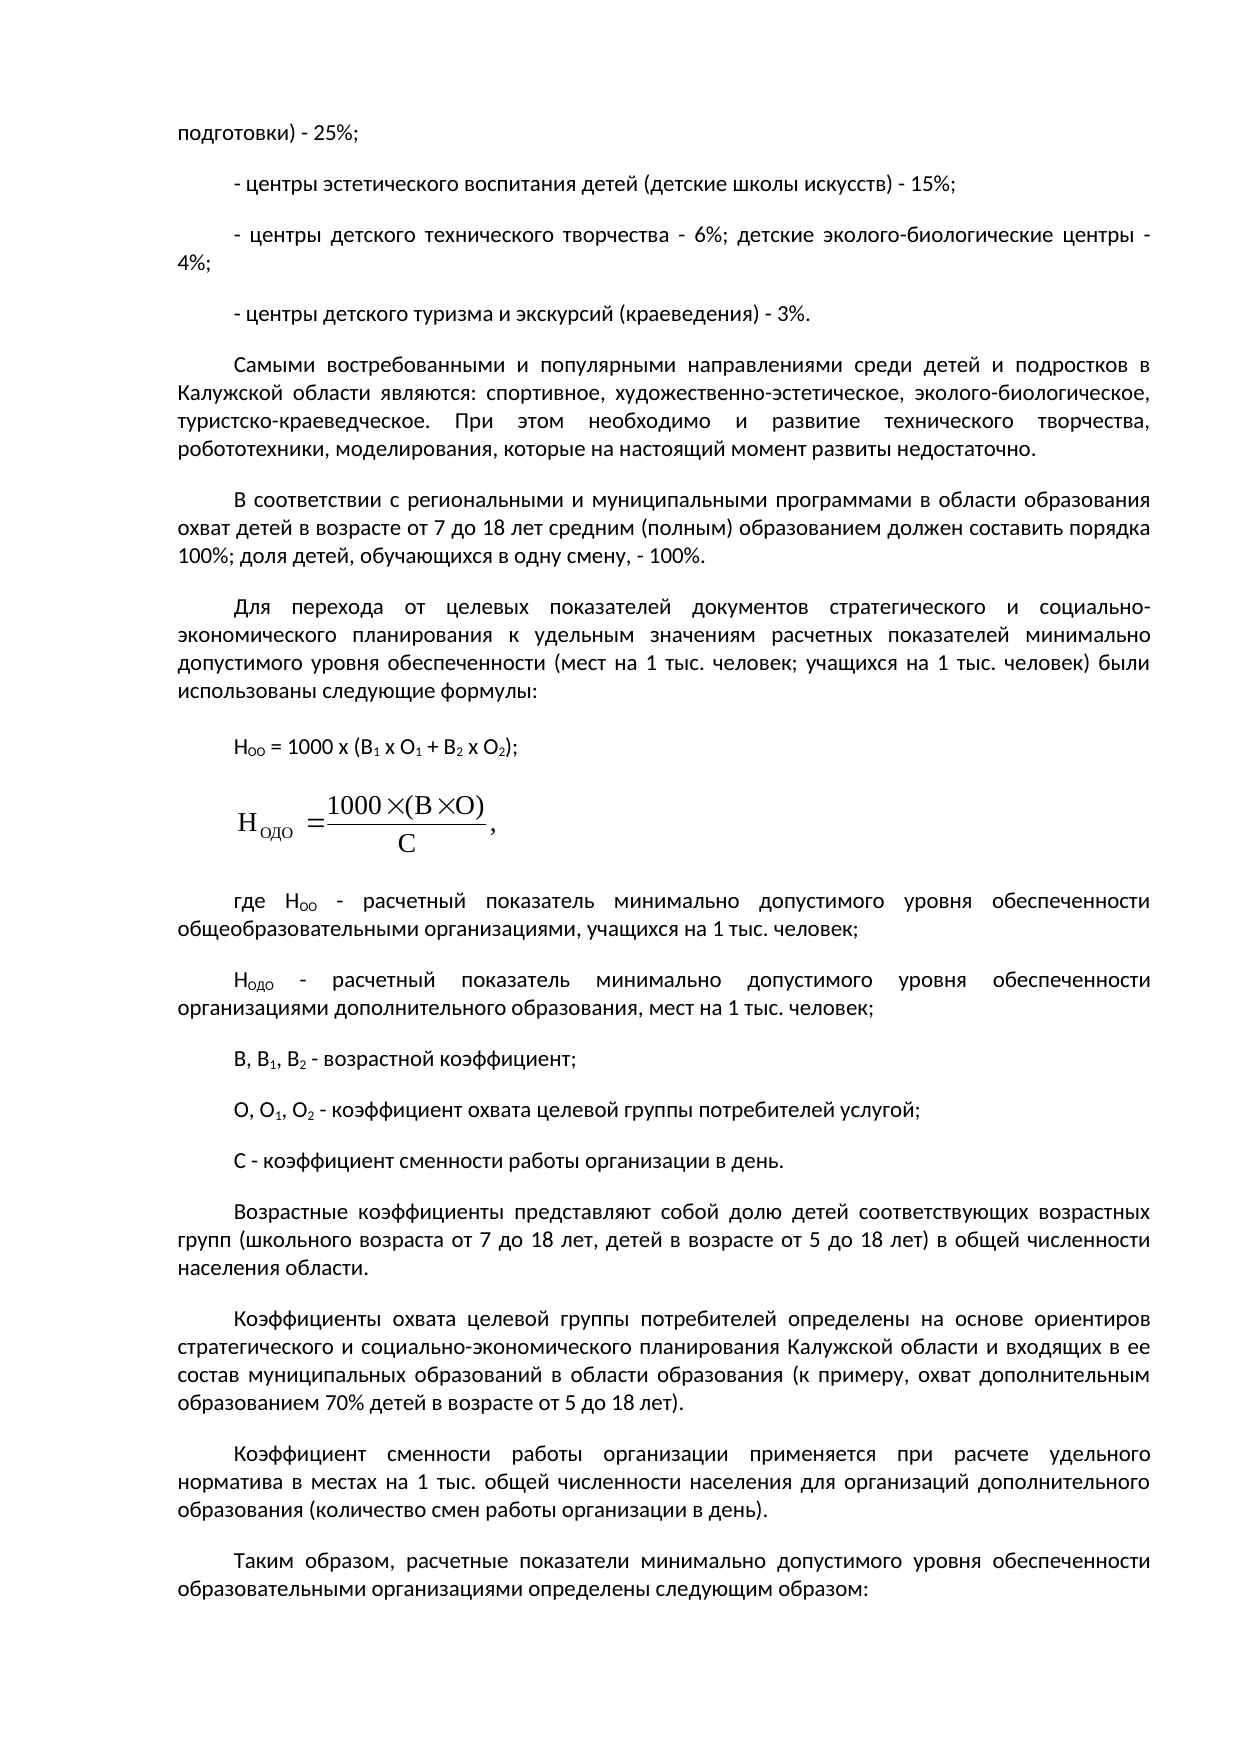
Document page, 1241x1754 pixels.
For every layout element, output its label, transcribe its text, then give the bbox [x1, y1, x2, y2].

text Коэффициент сменности работы организации применяется при расчете удельного норматива в местах на 1 тыс. общей численности населения для организаций дополнительного образования (количество смен работы организации в день). [177, 1439, 1152, 1523]
text В, В1, В2 - возрастной коэффициент; [177, 1044, 1152, 1072]
text где НОО - расчетный показатель минимально допустимого уровня обеспеченности общеобразовательными организациями, учащихся на 1 тыс. человек; [177, 887, 1152, 943]
text Самыми востребованными и популярными направлениями среди детей и подростков в Калужской области являются: спортивное, художественно-эстетическое, эколого-биологическое, туристско-краеведческое. При этом необходимо и развитие технического творчества, робототехники, моделирования, которые на настоящий момент развиты недостаточно. [177, 350, 1152, 462]
text - центры детского туризма и экскурсий (краеведения) - 3%. [177, 299, 1152, 327]
text О, О1, О2 - коэффициент охвата целевой группы потребителей услугой; [177, 1095, 1152, 1123]
text Коэффициенты охвата целевой группы потребителей определены на основе ориентиров стратегического и социально-экономического планирования Калужской области и входящих в ее состав муниципальных образований в области образования (к примеру, охват дополнительным образованием 70% детей в возрасте от 5 до 18 лет). [177, 1304, 1152, 1416]
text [177, 118, 1152, 146]
text В соответствии с региональными и муниципальными программами в области образования охват детей в возрасте от 7 до 18 лет средним (полным) образованием должен составить порядка 100%; доля детей, обучающихся в одну смену, - 100%. [177, 485, 1152, 569]
text - центры детского технического творчества - 6%; детские эколого-биологические центры - 4%; [177, 220, 1152, 276]
text НОО = 1000 x (В1 x О1 + В2 x О2); [177, 732, 1152, 760]
text - центры эстетического воспитания детей (детские школы искусств) - 15%; [177, 169, 1152, 197]
text С - коэффициент сменности работы организации в день. [177, 1146, 1152, 1174]
text НОДО - расчетный показатель минимально допустимого уровня обеспеченности организациями дополнительного образования, мест на 1 тыс. человек; [177, 966, 1152, 1022]
text Возрастные коэффициенты представляют собой долю детей соответствующих возрастных групп (школьного возраста от 7 до 18 лет, детей в возрасте от 5 до 18 лет) в общей численности населения области. [177, 1197, 1152, 1281]
text Таким образом, расчетные показатели минимально допустимого уровня обеспеченности образовательными организациями определены следующим образом: [177, 1546, 1152, 1602]
text Для перехода от целевых показателей документов стратегического и социально-экономического планирования к удельным значениям расчетных показателей минимально допустимого уровня обеспеченности (мест на 1 тыс. человек; учащихся на 1 тыс. человек) были использованы следующие формулы: [177, 592, 1152, 704]
